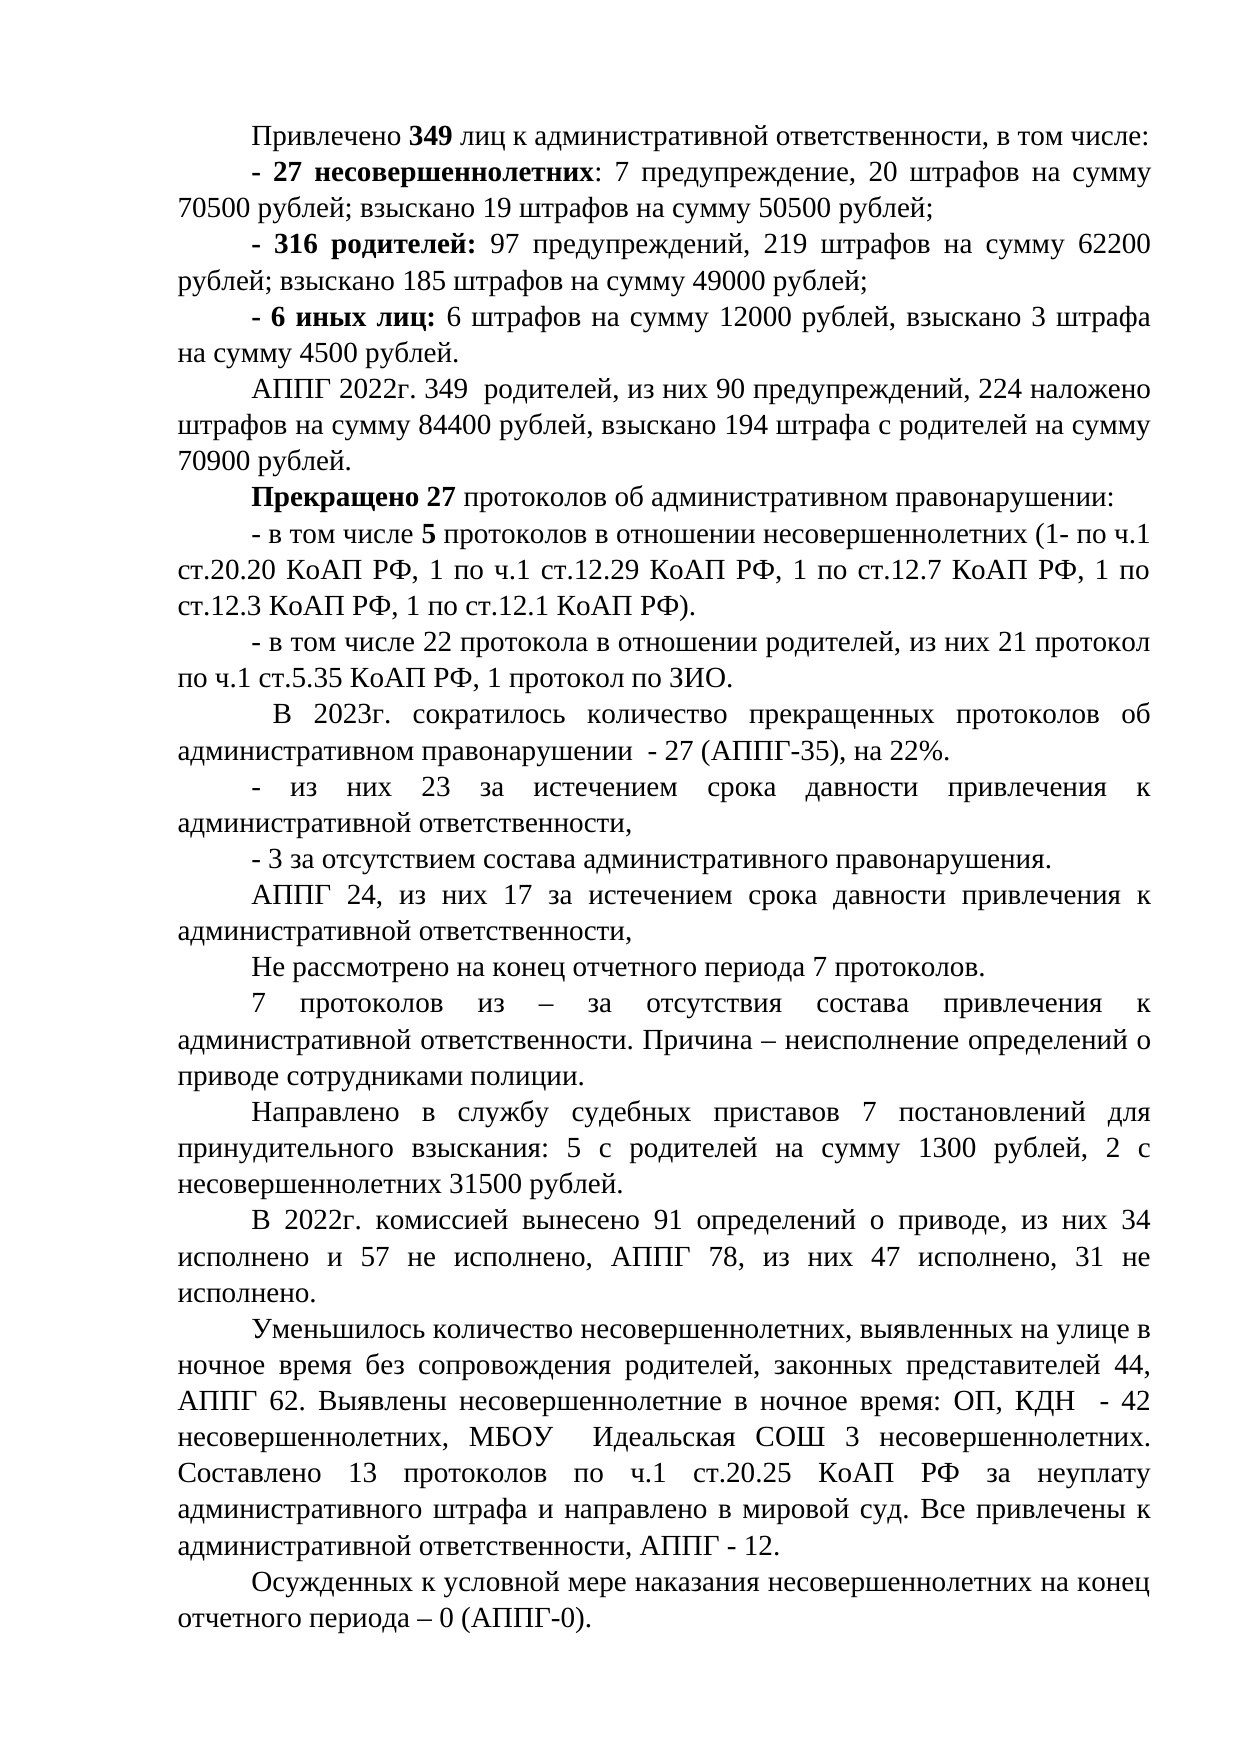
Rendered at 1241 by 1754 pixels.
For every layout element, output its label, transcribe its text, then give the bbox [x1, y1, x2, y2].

text Направлено в службу судебных приставов 7 постановлений для принудительного взыскания: 5 с родителей на сумму 1300 рублей, 2 с несовершеннолетних 31500 рублей. [177, 1094, 1152, 1200]
text Осужденных к условной мере наказания несовершеннолетних на конец отчетного периода – 0 (АППГ-0). [177, 1564, 1152, 1634]
text - из них 23 за истечением срока давности привлечения к административной ответственности, [177, 769, 1152, 838]
text Привлечено 349 лиц к административной ответственности, в том числе: [177, 118, 1152, 152]
text - 6 иных лиц: 6 штрафов на сумму 12000 рублей, взыскано 3 штрафа на сумму 4500 рублей. [177, 299, 1152, 368]
text В 2022г. комиссией вынесено 91 определений о приводе, из них 34 исполнено и 57 не исполнено, АППГ 78, из них 47 исполнено, 31 не исполнено. [177, 1202, 1152, 1308]
text АППГ 2022г. 349 родителей, из них 90 предупреждений, 224 наложено штрафов на сумму 84400 рублей, взыскано 194 штрафа с родителей на сумму 70900 рублей. [177, 371, 1152, 477]
text - 316 родителей: 97 предупреждений, 219 штрафов на сумму 62200 рублей; взыскано 185 штрафов на сумму 49000 рублей; [177, 227, 1152, 296]
text 7 протоколов из – за отсутствия состава привлечения к административной ответственности. Причина – неисполнение определений о приводе сотрудниками полиции. [177, 986, 1152, 1091]
text Прекращено 27 протоколов об административном правонарушении: [177, 479, 1152, 513]
text - в том числе 22 протокола в отношении родителей, из них 21 протокол по ч.1 ст.5.35 КоАП РФ, 1 протокол по ЗИО. [177, 624, 1152, 694]
text - 3 за отсутствием состава административного правонарушения. [177, 841, 1152, 874]
text В 2023г. сократилось количество прекращенных протоколов об административном правонарушении - 27 (АППГ-35), на 22%. [177, 696, 1152, 766]
text - в том числе 5 протоколов в отношении несовершеннолетних (1- по ч.1 ст.20.20 КоАП РФ, 1 по ч.1 ст.12.29 КоАП РФ, 1 по ст.12.7 КоАП РФ, 1 по ст.12.3 КоАП РФ, 1 по ст.12.1 КоАП РФ). [177, 516, 1152, 622]
text АППГ 24, из них 17 за истечением срока давности привлечения к административной ответственности, [177, 877, 1152, 947]
text Уменьшилось количество несовершеннолетних, выявленных на улице в ночное время без сопровождения родителей, законных представителей 44, АППГ 62. Выявлены несовершеннолетние в ночное время: ОП, КДН - 42 несовершеннолетних, МБОУ Идеальская СОШ 3 несовершеннолетних. Составлено 13 протоколов по ч.1 ст.20.25 КоАП РФ за неуплату административного штрафа и направлено в мировой суд. Все привлечены к административной ответственности, АППГ - 12. [177, 1311, 1152, 1561]
text Не рассмотрено на конец отчетного периода 7 протоколов. [177, 949, 1152, 983]
text - 27 несовершеннолетних: 7 предупреждение, 20 штрафов на сумму 70500 рублей; взыскано 19 штрафов на сумму 50500 рублей; [177, 154, 1152, 224]
